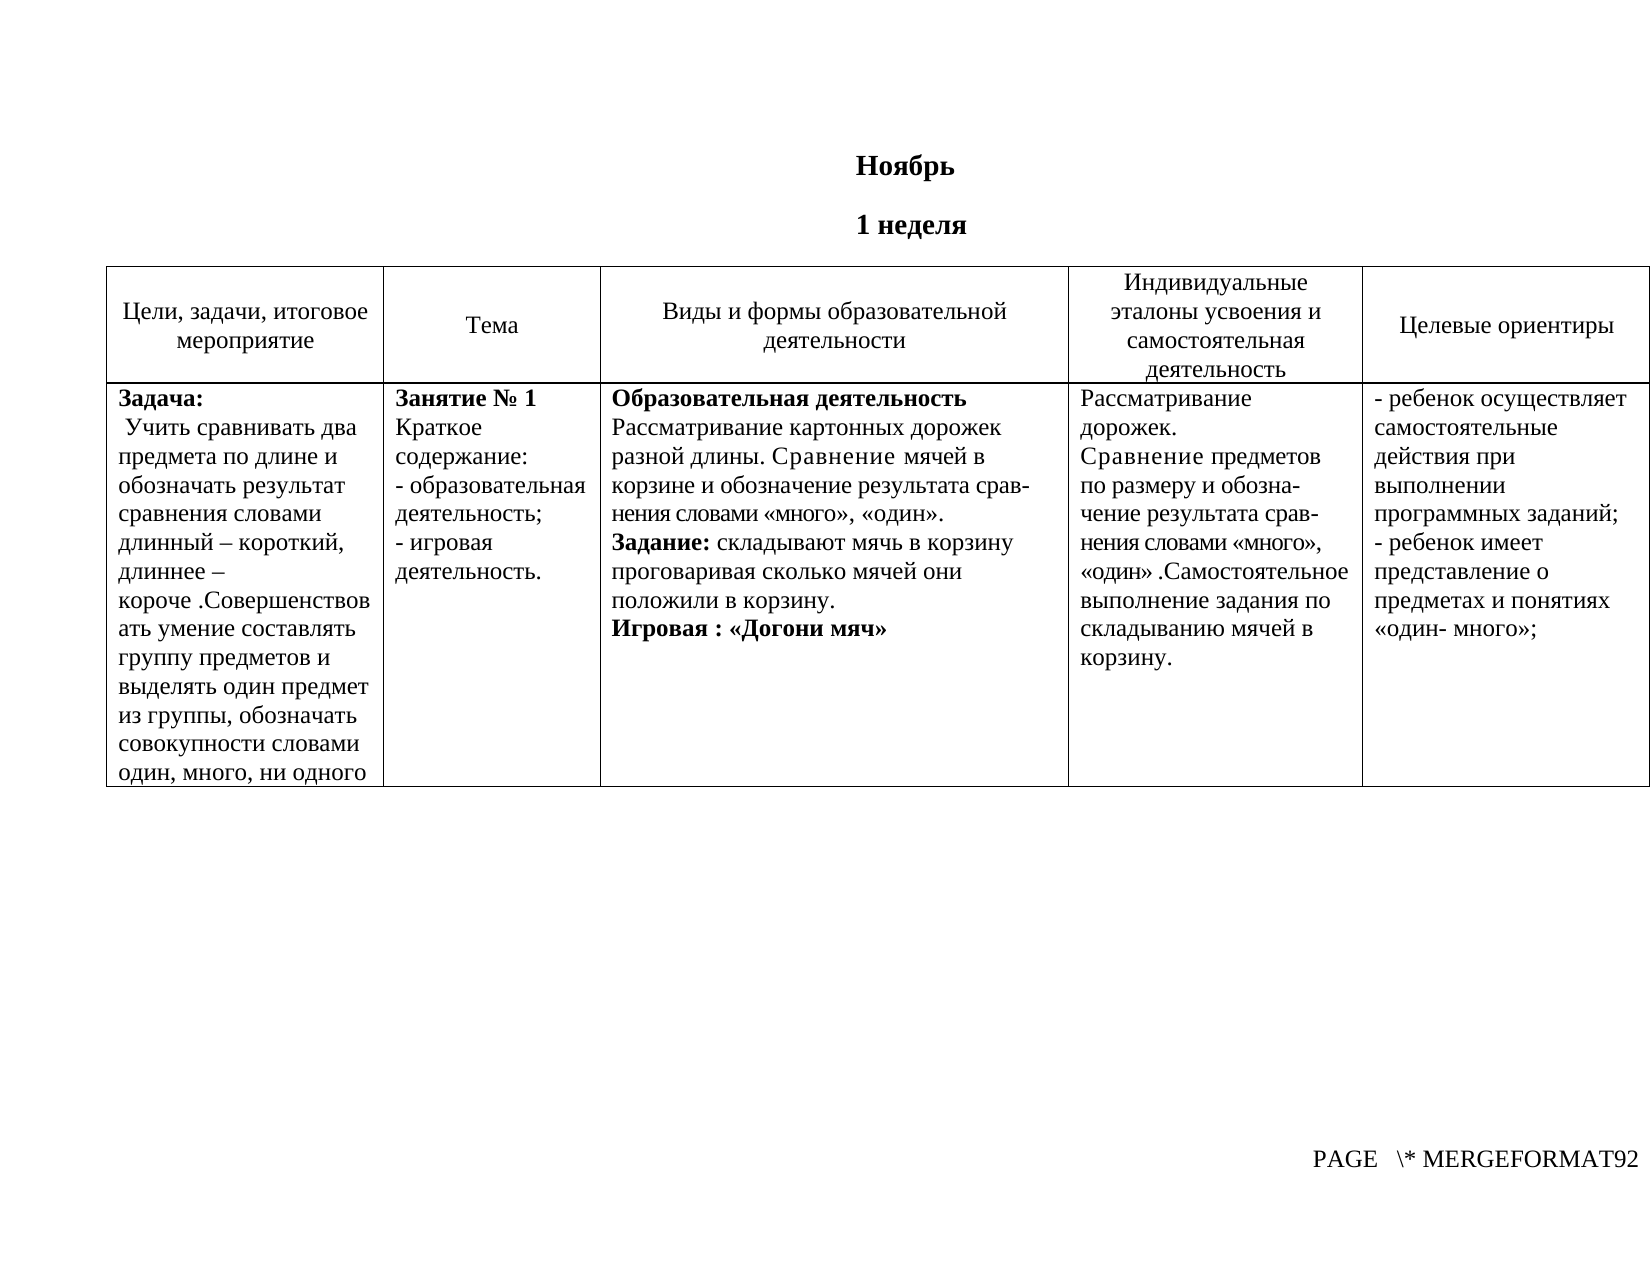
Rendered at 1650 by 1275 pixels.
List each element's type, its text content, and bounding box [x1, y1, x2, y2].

table_cell Задача: Учить сравнивать два предмета по длине и обозначать результат сравнения словами длинный – короткий, длиннее – короче .Совершенствовать умение составлять группу предметов и выделять один предмет из группы, обозначать совокупности словами один, много, ни одного [107, 384, 383, 786]
table_cell Рассматривание дорожек. Сравнение предметов по размеру и обозначение результата сравнения словами «много», «один» .Самостоятельное выполнение задания по складыванию мячей в корзину. [1069, 384, 1362, 786]
table_header Виды и формы образовательной деятельности [601, 267, 1068, 382]
text 1 неделя [782, 207, 1639, 241]
table_header Тема [384, 267, 600, 382]
table_cell - ребенок осуществляет самостоятельные действия при выполнении программных заданий; - ребенок имеет представление о предметах и понятиях «один- много»; [1363, 384, 1649, 786]
table_cell Занятие № 1 Краткое содержание: - образовательная деятельность; - игровая деятельность. [384, 384, 600, 786]
table_header Целевые ориентиры [1363, 267, 1649, 382]
text Ноябрь [782, 148, 1639, 181]
table_cell Образовательная деятельность Рассматривание картонных дорожек разной длины. Сравнение мячей в корзине и обозначение результата сравнения словами «много», «один». Задание: складывают мячь в корзину проговаривая сколько мячей они положили в корзину. Игровая : «Догони мяч» [601, 384, 1068, 786]
table_header Цели, задачи, итоговое мероприятие [107, 267, 383, 382]
table_header Индивидуальные эталоны усвоения и самостоятельная деятельность [1069, 267, 1362, 382]
